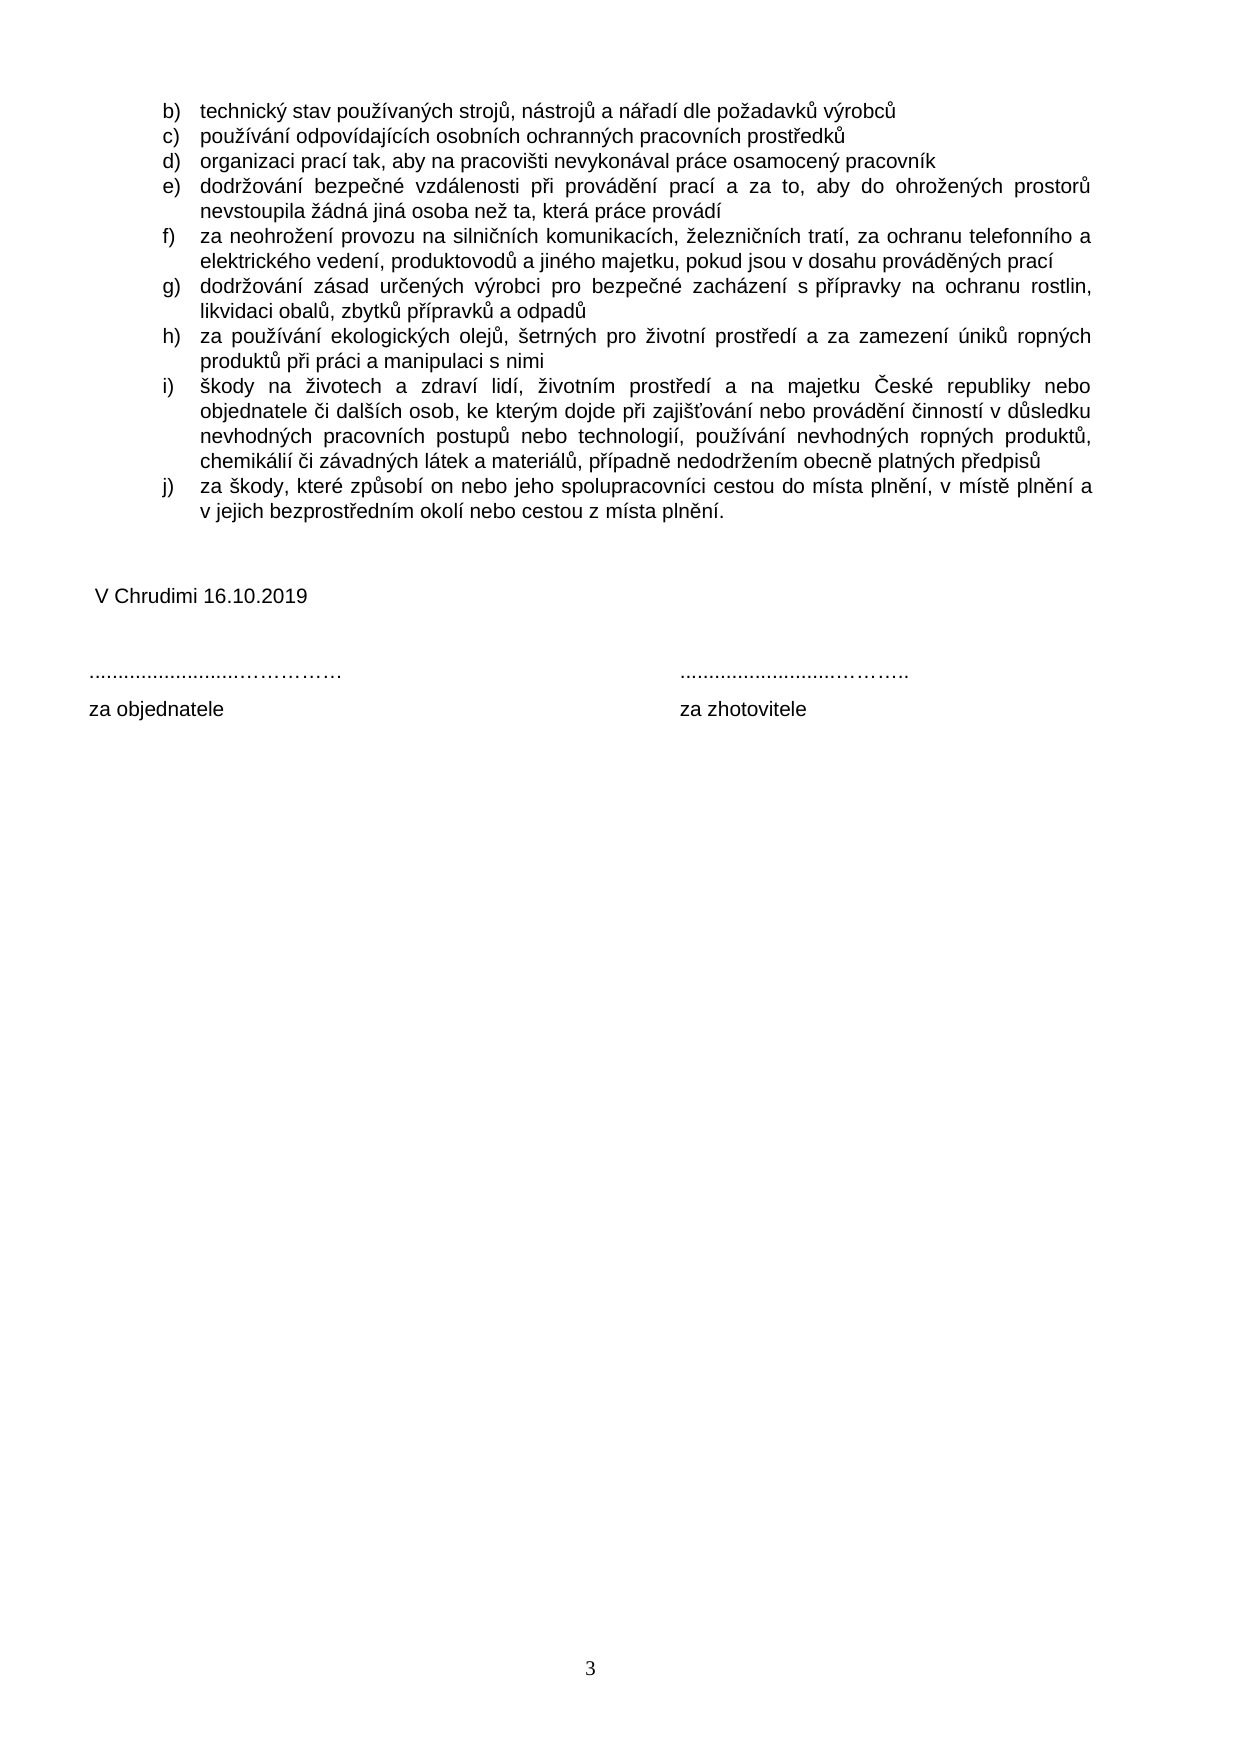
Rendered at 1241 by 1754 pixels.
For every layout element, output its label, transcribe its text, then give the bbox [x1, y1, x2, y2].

text za objednatele za zhotovitele [89, 696, 1092, 721]
list dodržování bezpečné vzdálenosti při provádění prací a za to, aby do ohrožených prostorů nevstoupila žádná jiná osoba než ta, která práce provádí [162, 173, 1092, 223]
list technický stav používaných strojů, nástrojů a nářadí dle požadavků výrobců [162, 98, 1092, 123]
list používání odpovídajících osobních ochranných pracovních prostředků [162, 123, 1092, 148]
list za škody, které způsobí on nebo jeho spolupracovníci cestou do místa plnění, v místě plnění a v jejich bezprostředním okolí nebo cestou z místa plnění. [162, 473, 1092, 523]
list za neohrožení provozu na silničních komunikacích, železničních tratí, za ochranu telefonního a elektrického vedení, produktovodů a jiného majetku, pokud jsou v dosahu prováděných prací [162, 223, 1092, 273]
list dodržování zásad určených výrobci pro bezpečné zacházení s přípravky na ochranu rostlin, likvidaci obalů, zbytků přípravků a odpadů [162, 273, 1092, 323]
text V Chrudimi 16.10.2019 [89, 583, 1092, 608]
list za používání ekologických olejů, šetrných pro životní prostředí a za zamezení úniků ropných produktů při práci a manipulaci s nimi [162, 323, 1092, 373]
list organizaci prací tak, aby na pracovišti nevykonával práce osamocený pracovník [162, 148, 1092, 173]
text ..........................…………… ...........................……….. [89, 658, 1092, 683]
list škody na životech a zdraví lidí, životním prostředí a na majetku České republiky nebo objednatele či dalších osob, ke kterým dojde při zajišťování nebo provádění činností v důsledku nevhodných pracovních postupů nebo technologií, používání nevhodných ropných produktů, chemikálií či závadných látek a materiálů, případně nedodržením obecně platných předpisů [162, 373, 1092, 473]
